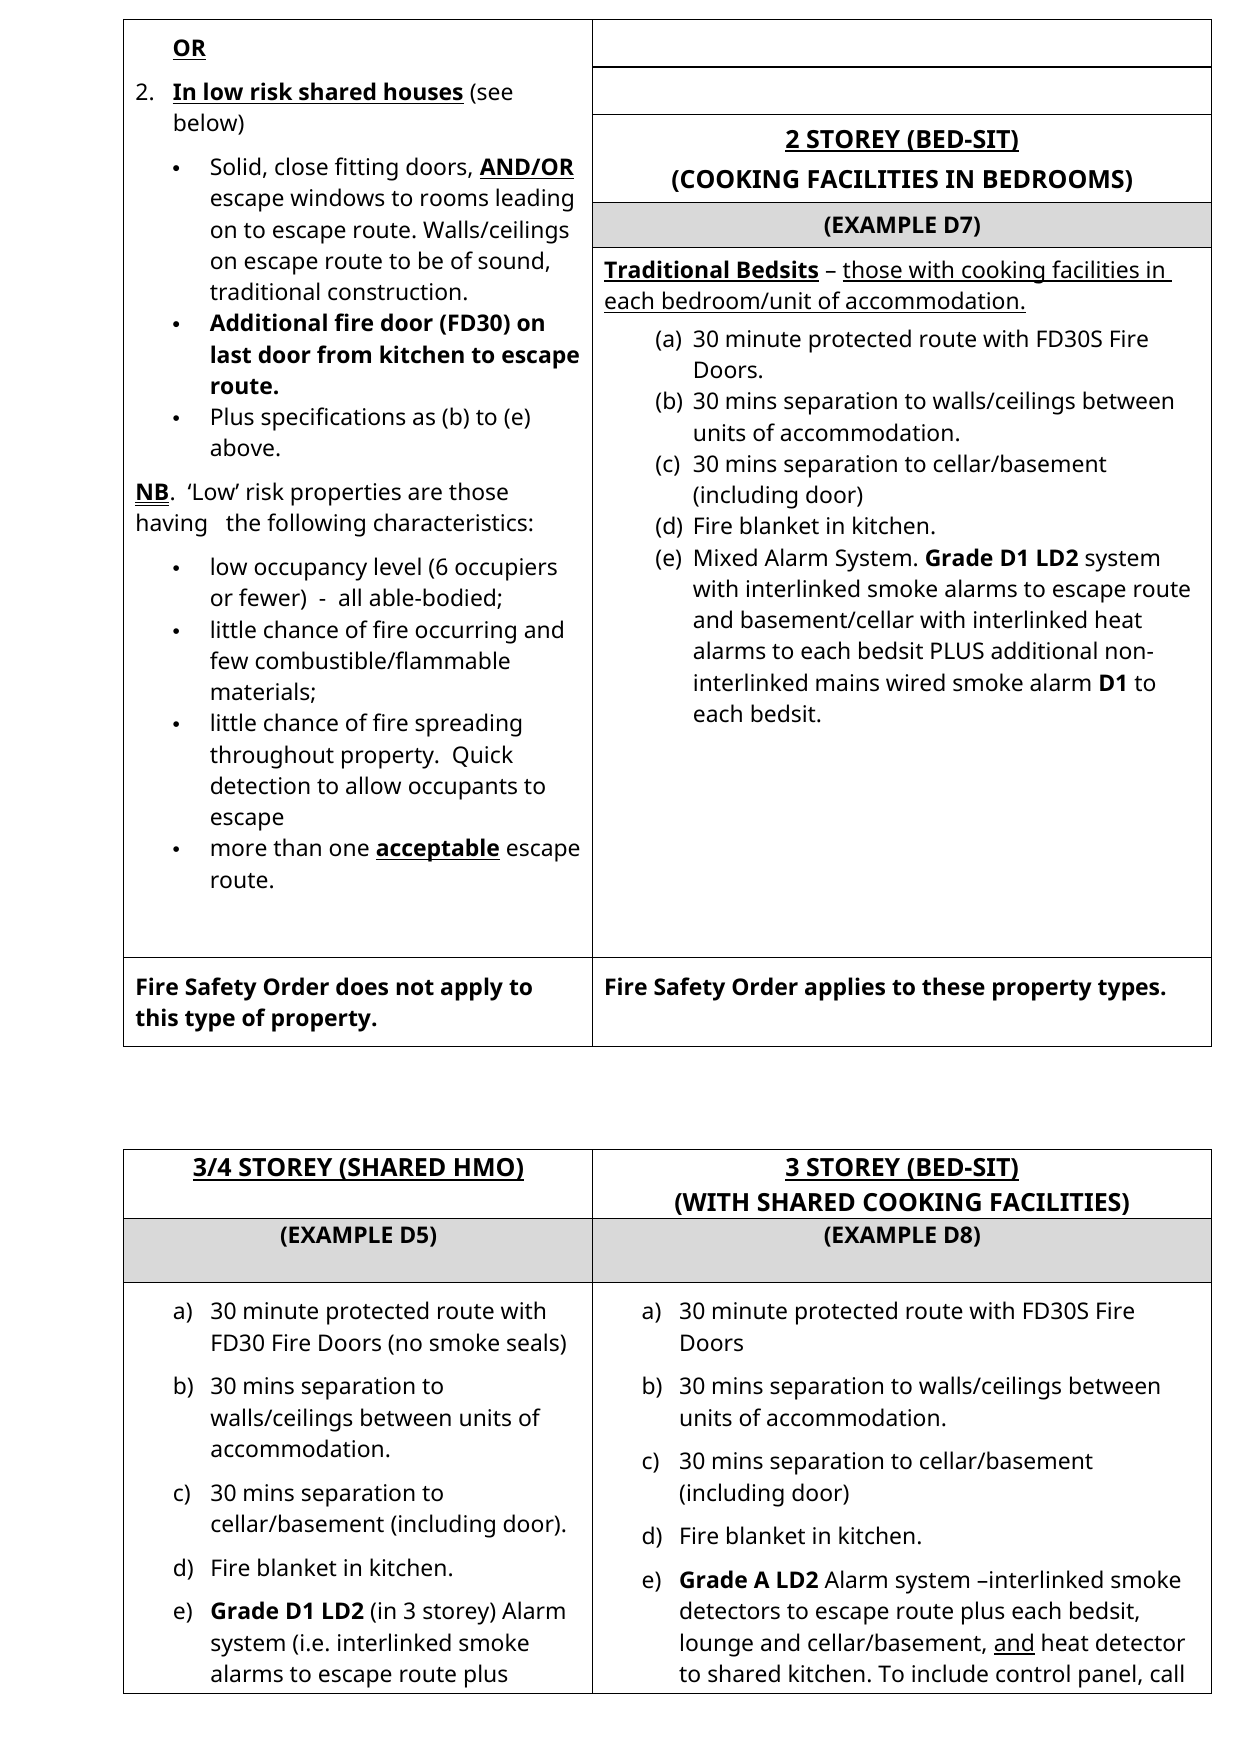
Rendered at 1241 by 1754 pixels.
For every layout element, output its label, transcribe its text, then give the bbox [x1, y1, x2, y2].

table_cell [593, 1283, 1211, 1693]
table_cell 2 STOREY (BED-SIT) (COOKING FACILITIES IN BEDROOMS) [593, 115, 1211, 202]
table_cell Fire Safety Order applies to these property types. [593, 958, 1211, 1046]
table_cell [593, 68, 1211, 114]
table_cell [124, 1283, 592, 1693]
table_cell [593, 20, 1211, 66]
table_cell Fire Safety Order does not apply to this type of property. [124, 958, 592, 1046]
table_header 3 STOREY (BED-SIT) (WITH SHARED COOKING FACILITIES) [593, 1150, 1211, 1218]
table_cell (EXAMPLE D7) [593, 203, 1211, 247]
table_header 3/4 STOREY (SHARED HMO) [124, 1150, 592, 1218]
table_cell (EXAMPLE D8) [593, 1219, 1211, 1282]
table_cell (EXAMPLE D5) [124, 1219, 592, 1282]
table_cell Traditional Bedsits – those with cooking facilities in each bedroom/unit of accommodation. 30 minute protected route with FD30S Fire Doors. 30 mins separation to walls/ceilings between units of accommodation. 30 mins separation to cellar/basement (including door) Fire blanket in kitchen. Mixed Alarm System. Grade D1 LD2 system with interlinked smoke alarms to escape route and basement/cellar with interlinked heat alarms to each bedsit PLUS additional non-interlinked mains wired smoke alarm D1 to each bedsit. [593, 248, 1211, 957]
